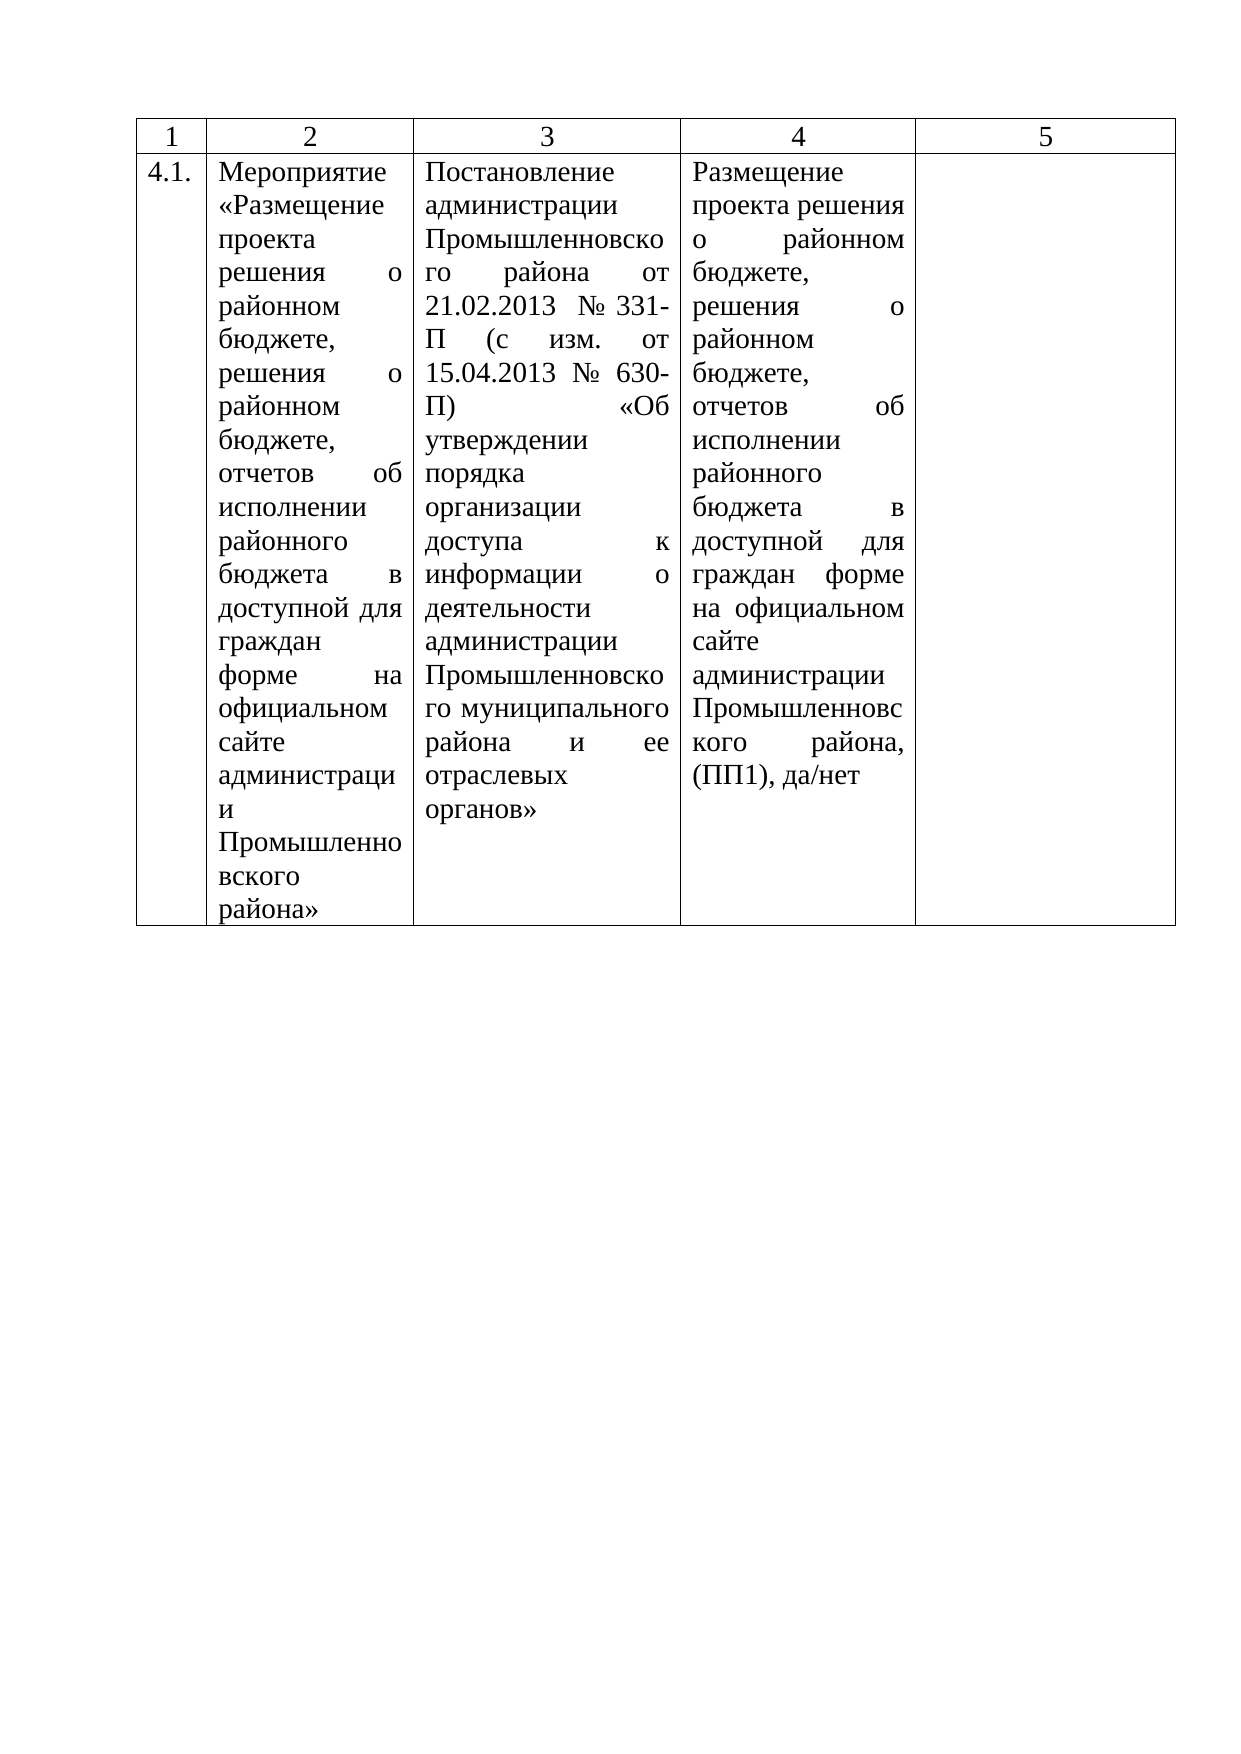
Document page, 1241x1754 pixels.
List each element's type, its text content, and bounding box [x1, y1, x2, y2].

table_cell Размещение проекта решения о районном бюджете, решения о районном бюджете, отчетов об исполнении районного бюджета в доступной для граждан форме на официальном сайте администрации Промышленновского района, (ПП1), да/нет [681, 154, 915, 925]
table_cell [916, 154, 1175, 925]
table_header 1 [137, 119, 206, 153]
table_cell Мероприятие «Размещение проекта решения о районном бюджете, решения о районном бюджете, отчетов об исполнении районного бюджета в доступной для граждан форме на официальном сайте администрации Промышленновского района» [207, 154, 413, 925]
table_header 4 [681, 119, 915, 153]
table_cell 4.1. [137, 154, 206, 925]
table_header 5 [916, 119, 1175, 153]
table_header 2 [207, 119, 413, 153]
table_header 3 [414, 119, 680, 153]
table_cell Постановление администрации Промышленновского района от 21.02.2013 № 331-П (с изм. от 15.04.2013 № 630-П) «Об утверждении порядка организации доступа к информации о деятельности администрации Промышленновского муниципального района и ее отраслевых органов» [414, 154, 680, 925]
